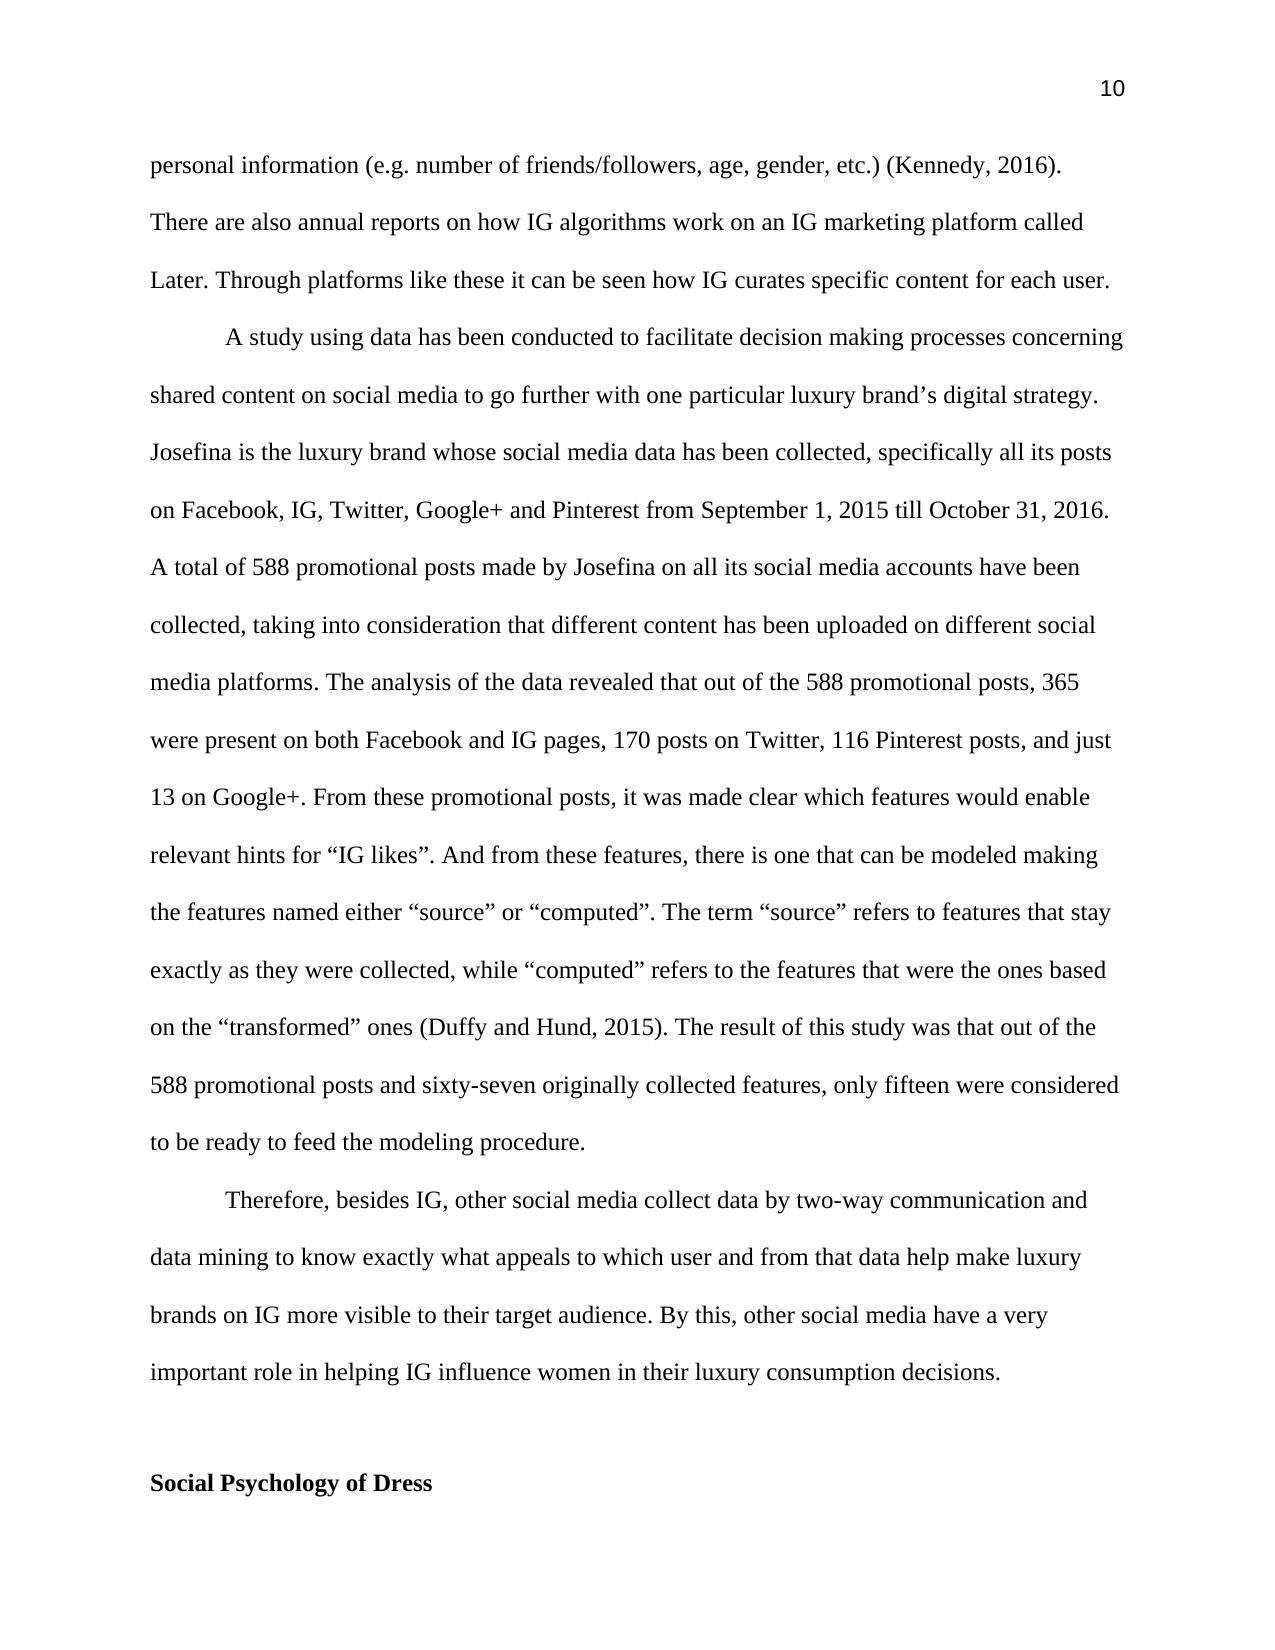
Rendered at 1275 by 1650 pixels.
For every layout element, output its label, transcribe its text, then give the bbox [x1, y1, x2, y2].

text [150, 150, 1125, 294]
text A study using data has been conducted to facilitate decision making processes concerning shared content on social media to go further with one particular luxury brand’s digital strategy. Josefina is the luxury brand whose social media data has been collected, specifically all its posts on Facebook, IG, Twitter, Google+ and Pinterest from September 1, 2015 till October 31, 2016. A total of 588 promotional posts made by Josefina on all its social media accounts have been collected, taking into consideration that different content has been uploaded on different social media platforms. The analysis of the data revealed that out of the 588 promotional posts, 365 were present on both Facebook and IG pages, 170 posts on Twitter, 116 Pinterest posts, and just 13 on Google+. From these promotional posts, it was made clear which features would enable relevant hints for “IG likes”. And from these features, there is one that can be modeled making the features named either “source” or “computed”. The term “source” refers to features that stay exactly as they were collected, while “computed” refers to the features that were the ones based on the “transformed” ones (Duffy and Hund, 2015). The result of this study was that out of the 588 promotional posts and sixty-seven originally collected features, only fifteen were considered to be ready to feed the modeling procedure. [150, 322, 1125, 1156]
text Therefore, besides IG, other social media collect data by two-way communication and data mining to know exactly what appeals to which user and from that data help make luxury brands on IG more visible to their target audience. By this, other social media have a very important role in helping IG influence women in their luxury consumption decisions. [150, 1185, 1125, 1386]
text Social Psychology of Dress [150, 1468, 1125, 1496]
